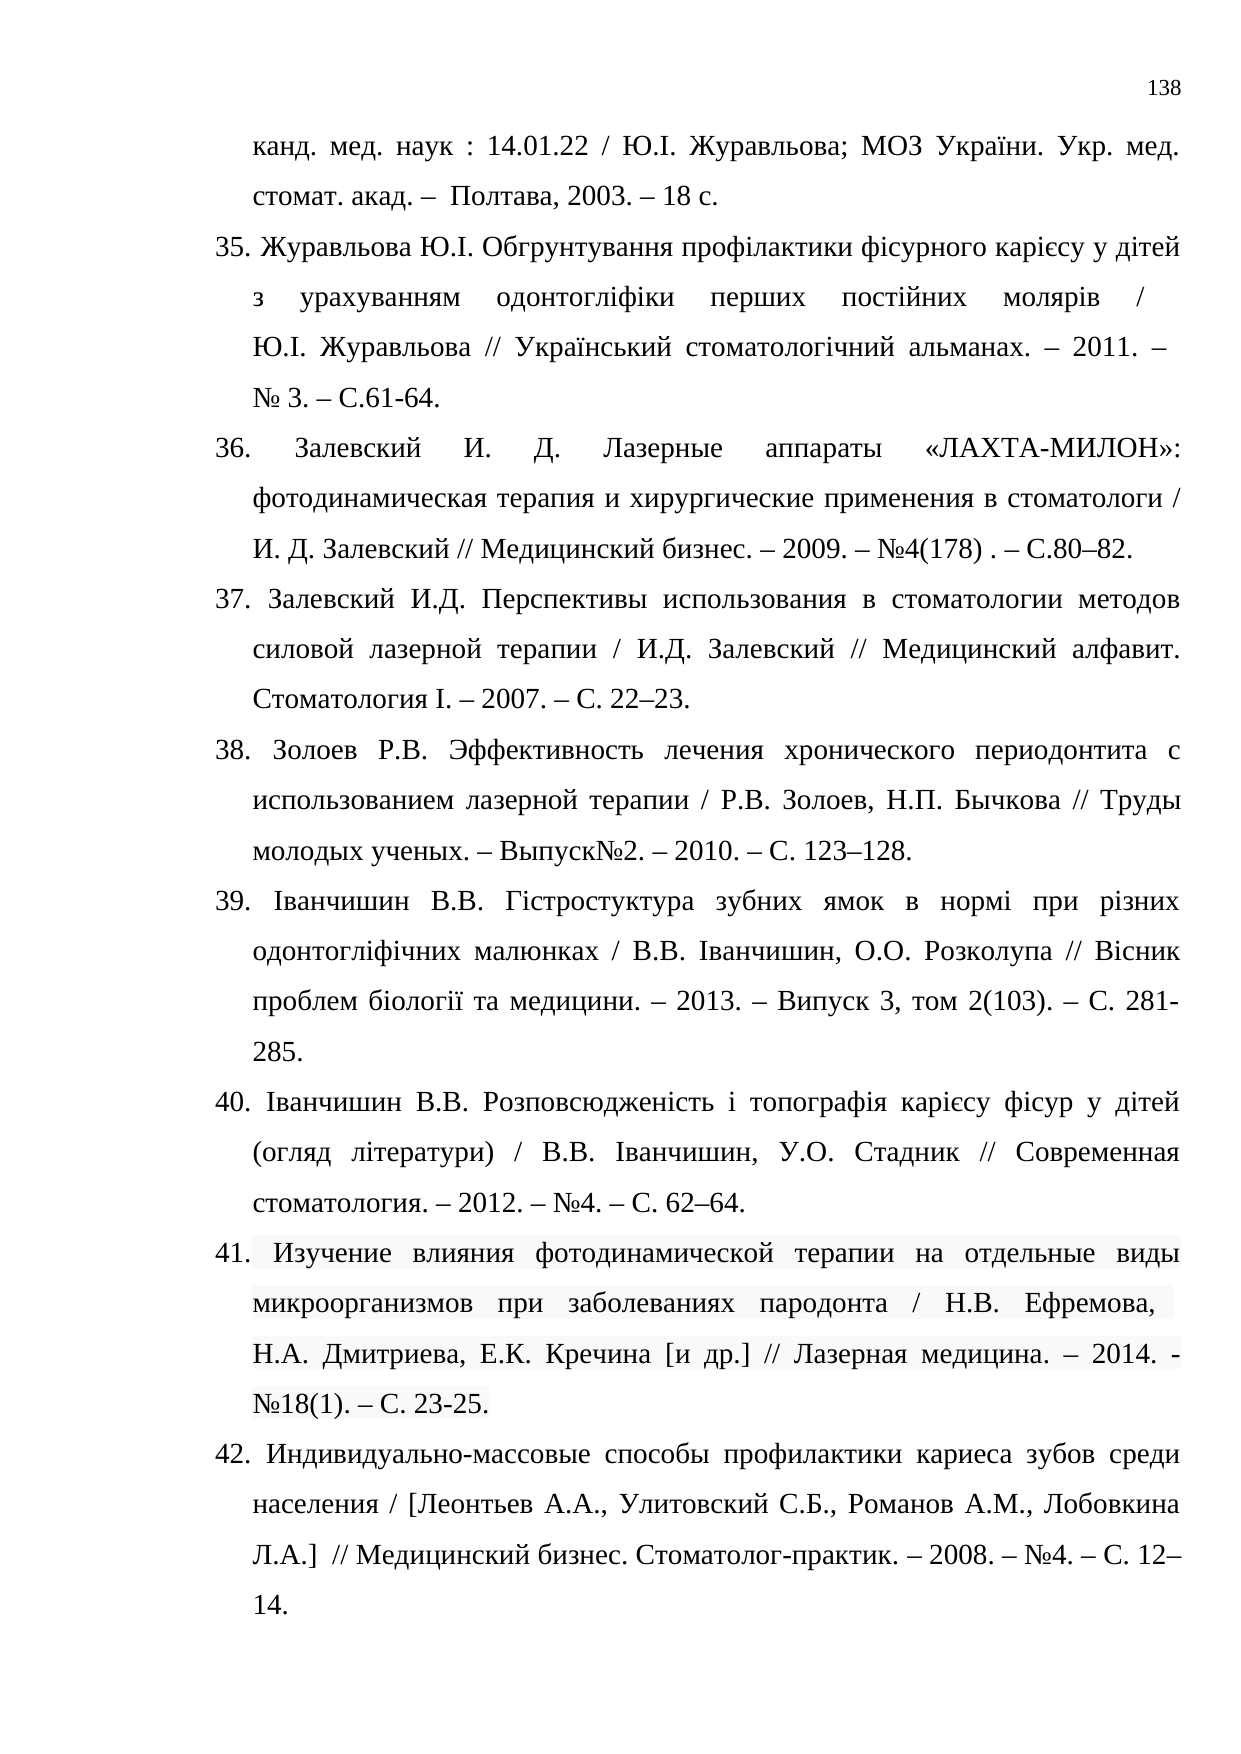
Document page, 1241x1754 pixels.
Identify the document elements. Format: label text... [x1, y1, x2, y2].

list Іванчишин В.В. Розповсюдженість і топографія карієсу фісур у дітей (огляд літератури) / В.В. Іванчишин, У.О. Стадник // Современная стоматология. – 2012. – №4. – С. 62–64. [215, 1084, 1181, 1218]
list Іванчишин В.В. Гістростуктура зубних ямок в нормі при різних одонтогліфічних малюнках / В.В. Іванчишин, О.О. Розколупа // Вісник проблем біології та медицини. – 2013. – Випуск 3, том 2(103). – С. 281-285. [215, 883, 1181, 1067]
list Изучение влияния фотодинамической терапии на отдельные виды микроорганизмов при заболеваниях пародонта / Н.В. Ефремова, Н.А. Дмитриева, Е.К. Кречина [и др.] // Лазерная медицина. – 2014. - №18(1). – С. 23-25. [215, 1235, 1181, 1419]
list Золоев Р.В. Эффективность лечения хронического периодонтита с использованием лазерной терапии / Р.В. Золоев, Н.П. Бычкова // Труды молодых ученых. – Выпуск№2. – 2010. – С. 123–128. [215, 732, 1181, 866]
list Журавльова Ю.І. Обгрунтування профілактики фісурного карієсу у дітей з урахуванням одонтогліфіки перших постійних молярів / Ю.І. Журавльова // Український стоматологічний альманах. – 2011. – № 3. – С.61-64. [215, 229, 1181, 413]
list Залевский И. Д. Лазерные аппараты «ЛАХТА-МИЛОН»: фотодинамическая терапия и хирургические применения в стоматологи / И. Д. Залевский // Медицинский бизнес. – 2009. – №4(178) . – С.80–82. [215, 430, 1181, 564]
list Индивидуально-массовые способы профилактики кариеса зубов среди населения / [Леонтьев А.А., Улитовский С.Б., Романов А.М., Лобовкина Л.А.] // Медицинский бизнес. Стоматолог-практик. – 2008. – №4. – С. 12–14. [215, 1436, 1181, 1621]
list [215, 128, 1181, 212]
list Залевский И.Д. Перспективы использования в стоматологии методов силовой лазерной терапии / И.Д. Залевский // Медицинский алфавит. Стоматология I. – 2007. – С. 22–23. [215, 581, 1181, 715]
